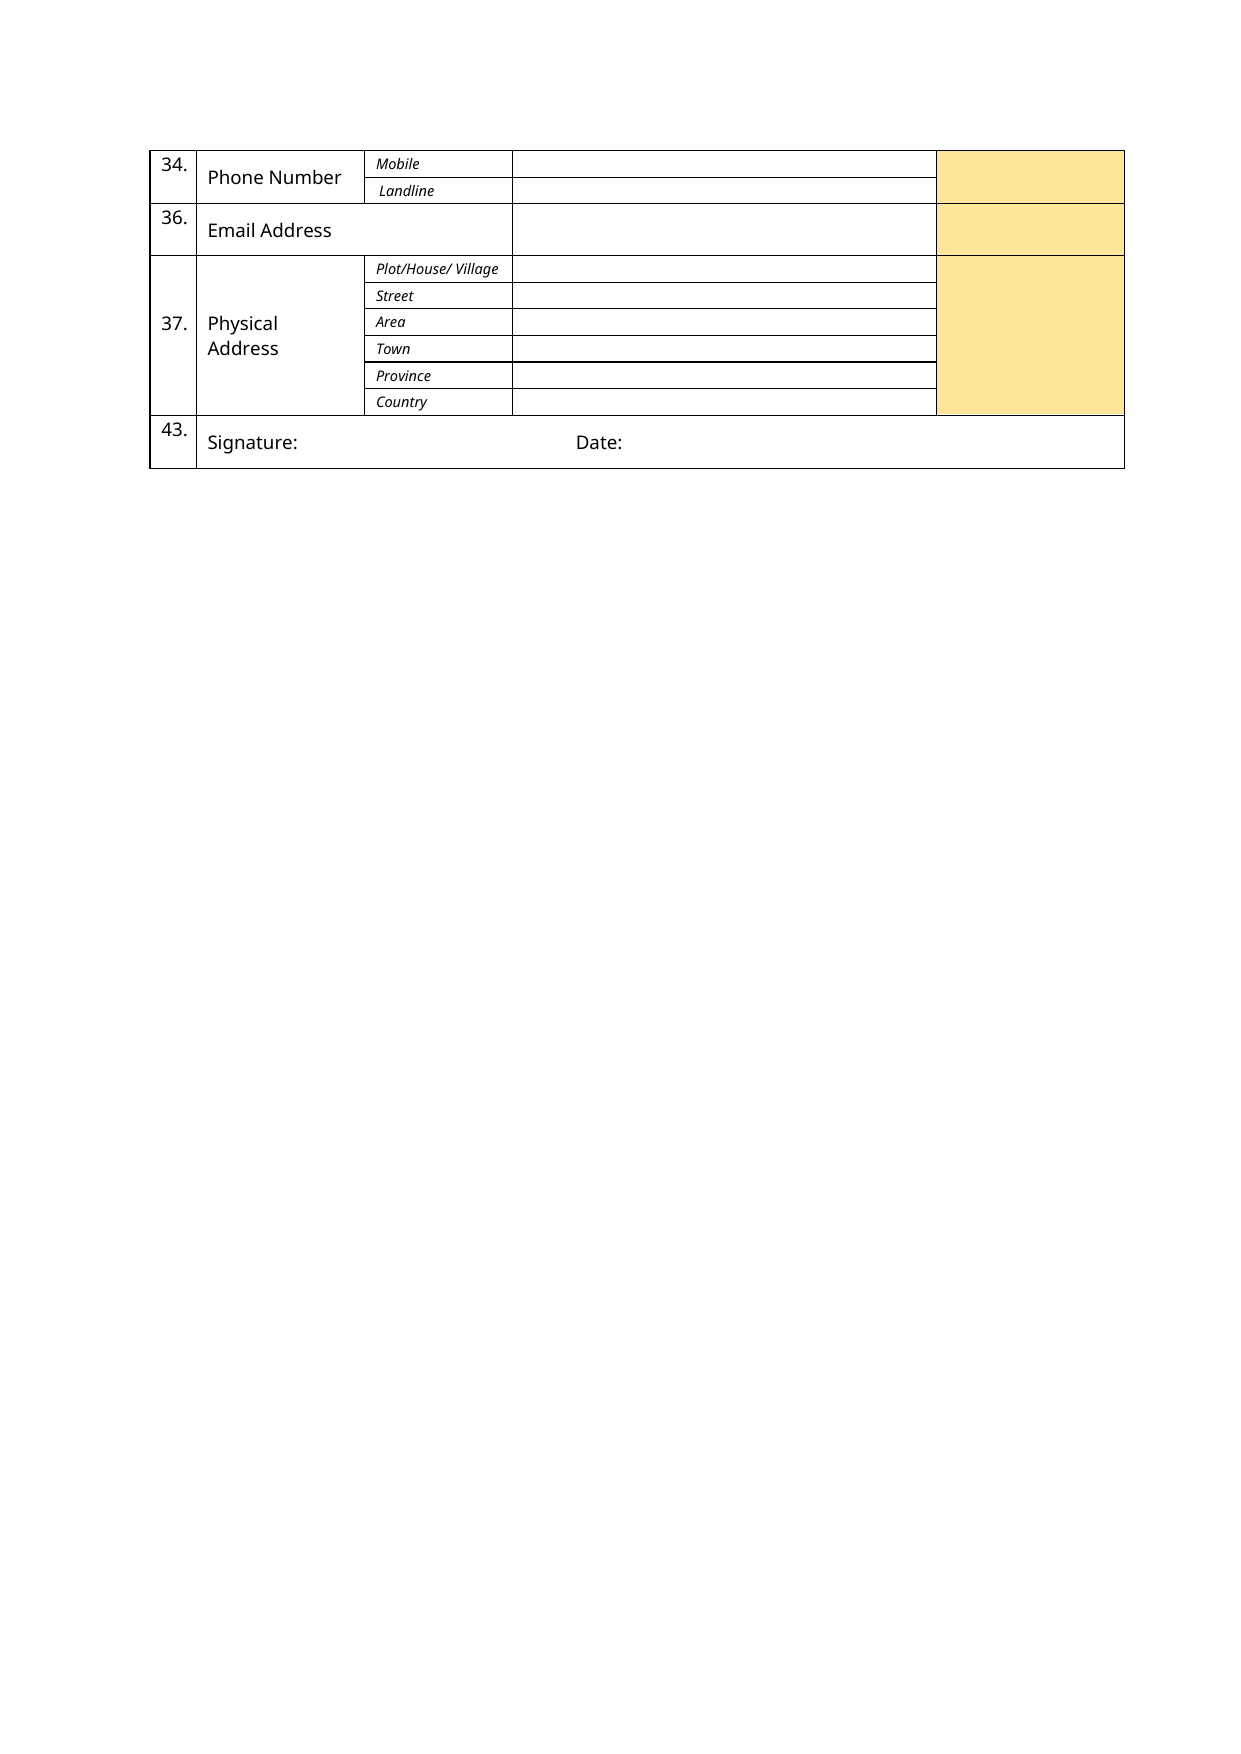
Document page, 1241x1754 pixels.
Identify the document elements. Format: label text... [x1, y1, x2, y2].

table_cell Mobile [365, 151, 512, 177]
table_cell Plot/House/ Village [365, 256, 512, 282]
table_cell Street [365, 283, 512, 308]
table_cell [513, 151, 936, 177]
table_cell [513, 389, 936, 414]
table_cell Physical Address [197, 256, 364, 414]
table_cell [151, 256, 196, 414]
table_cell Signature: Date: [197, 416, 1124, 468]
table_cell Email Address [197, 204, 512, 255]
table_cell [937, 204, 1124, 255]
table_cell Area [365, 309, 512, 335]
table_cell [513, 178, 936, 203]
table_cell [513, 309, 936, 335]
table_cell Country [365, 389, 512, 414]
table_cell [151, 416, 196, 468]
table_cell [513, 336, 936, 361]
table_cell [151, 204, 196, 255]
table_cell [513, 204, 936, 255]
table_cell [937, 256, 1124, 414]
table_cell Province [365, 363, 512, 388]
table_cell [513, 363, 936, 388]
table_cell [513, 283, 936, 308]
table_cell [513, 256, 936, 282]
table_cell Landline [365, 178, 512, 203]
table_cell Town [365, 336, 512, 361]
table_cell Phone Number [197, 151, 364, 203]
table_cell [151, 151, 196, 203]
